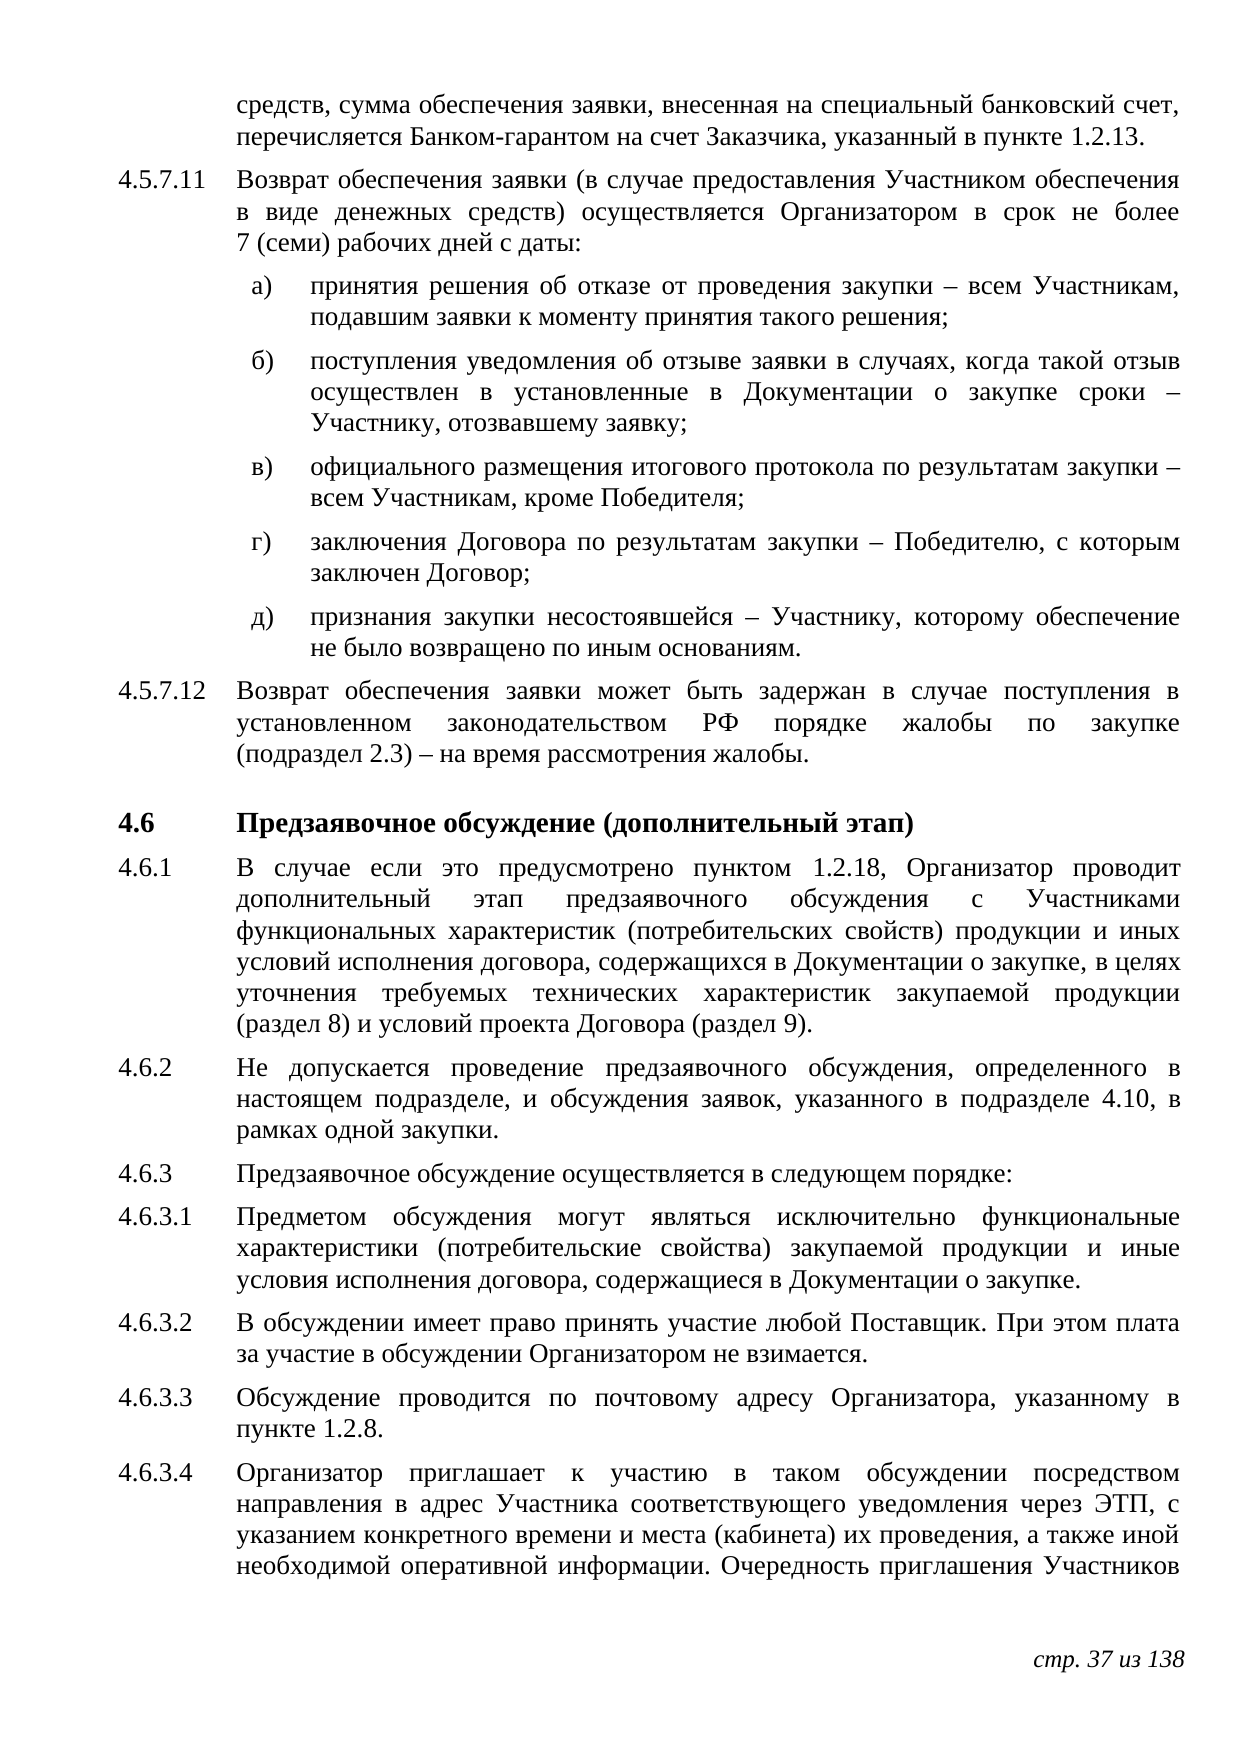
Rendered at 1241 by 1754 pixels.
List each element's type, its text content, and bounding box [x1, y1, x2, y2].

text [118, 89, 1181, 151]
text Предметом обсуждения могут являться исключительно функциональные характеристики (потребительские свойства) закупаемой продукции и иные условия исполнения договора, содержащиеся в Документации о закупке. [118, 1200, 1181, 1294]
text Предзаявочное обсуждение осуществляется в следующем порядке: [118, 1157, 1181, 1188]
text заключения Договора по результатам закупки – Победителю, с которым заключен Договор; [251, 525, 1181, 587]
text принятия решения об отказе от проведения закупки – всем Участникам, подавшим заявки к моменту принятия такого решения; [251, 269, 1181, 332]
text В случае если это предусмотрено пунктом 1.2.18, Организатор проводит дополнительный этап предзаявочного обсуждения с Участниками функциональных характеристик (потребительских свойств) продукции и иных условий исполнения договора, содержащихся в Документации о закупке, в целях уточнения требуемых технических характеристик закупаемой продукции (раздел 8) и условий проекта Договора (раздел 9). [118, 851, 1181, 1038]
text Возврат обеспечения заявки (в случае предоставления Участником обеспечения в виде денежных средств) осуществляется Организатором в срок не более 7 (семи) рабочих дней с даты: [118, 163, 1181, 257]
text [118, 1456, 1181, 1581]
text поступления уведомления об отзыве заявки в случаях, когда такой отзыв осуществлен в установленные в Документации о закупке сроки – Участнику, отозвавшему заявку; [251, 344, 1181, 438]
text официального размещения итогового протокола по результатам закупки – всем Участникам, кроме Победителя; [251, 450, 1181, 512]
text признания закупки несостоявшейся – Участнику, которому обеспечение не было возвращено по иным основаниям. [251, 600, 1181, 662]
text Обсуждение проводится по почтовому адресу Организатора, указанному в пункте 1.2.8. [118, 1381, 1181, 1443]
subtitle Предзаявочное обсуждение (дополнительный этап) [118, 805, 1181, 839]
text Возврат обеспечения заявки может быть задержан в случае поступления в установленном законодательством РФ порядке жалобы по закупке (подраздел 2.3) – на время рассмотрения жалобы. [118, 674, 1181, 768]
text Не допускается проведение предзаявочного обсуждения, определенного в настоящем подразделе, и обсуждения заявок, указанного в подразделе 4.10, в рамках одной закупки. [118, 1051, 1181, 1144]
text В обсуждении имеет право принять участие любой Поставщик. При этом плата за участие в обсуждении Организатором не взимается. [118, 1306, 1181, 1369]
